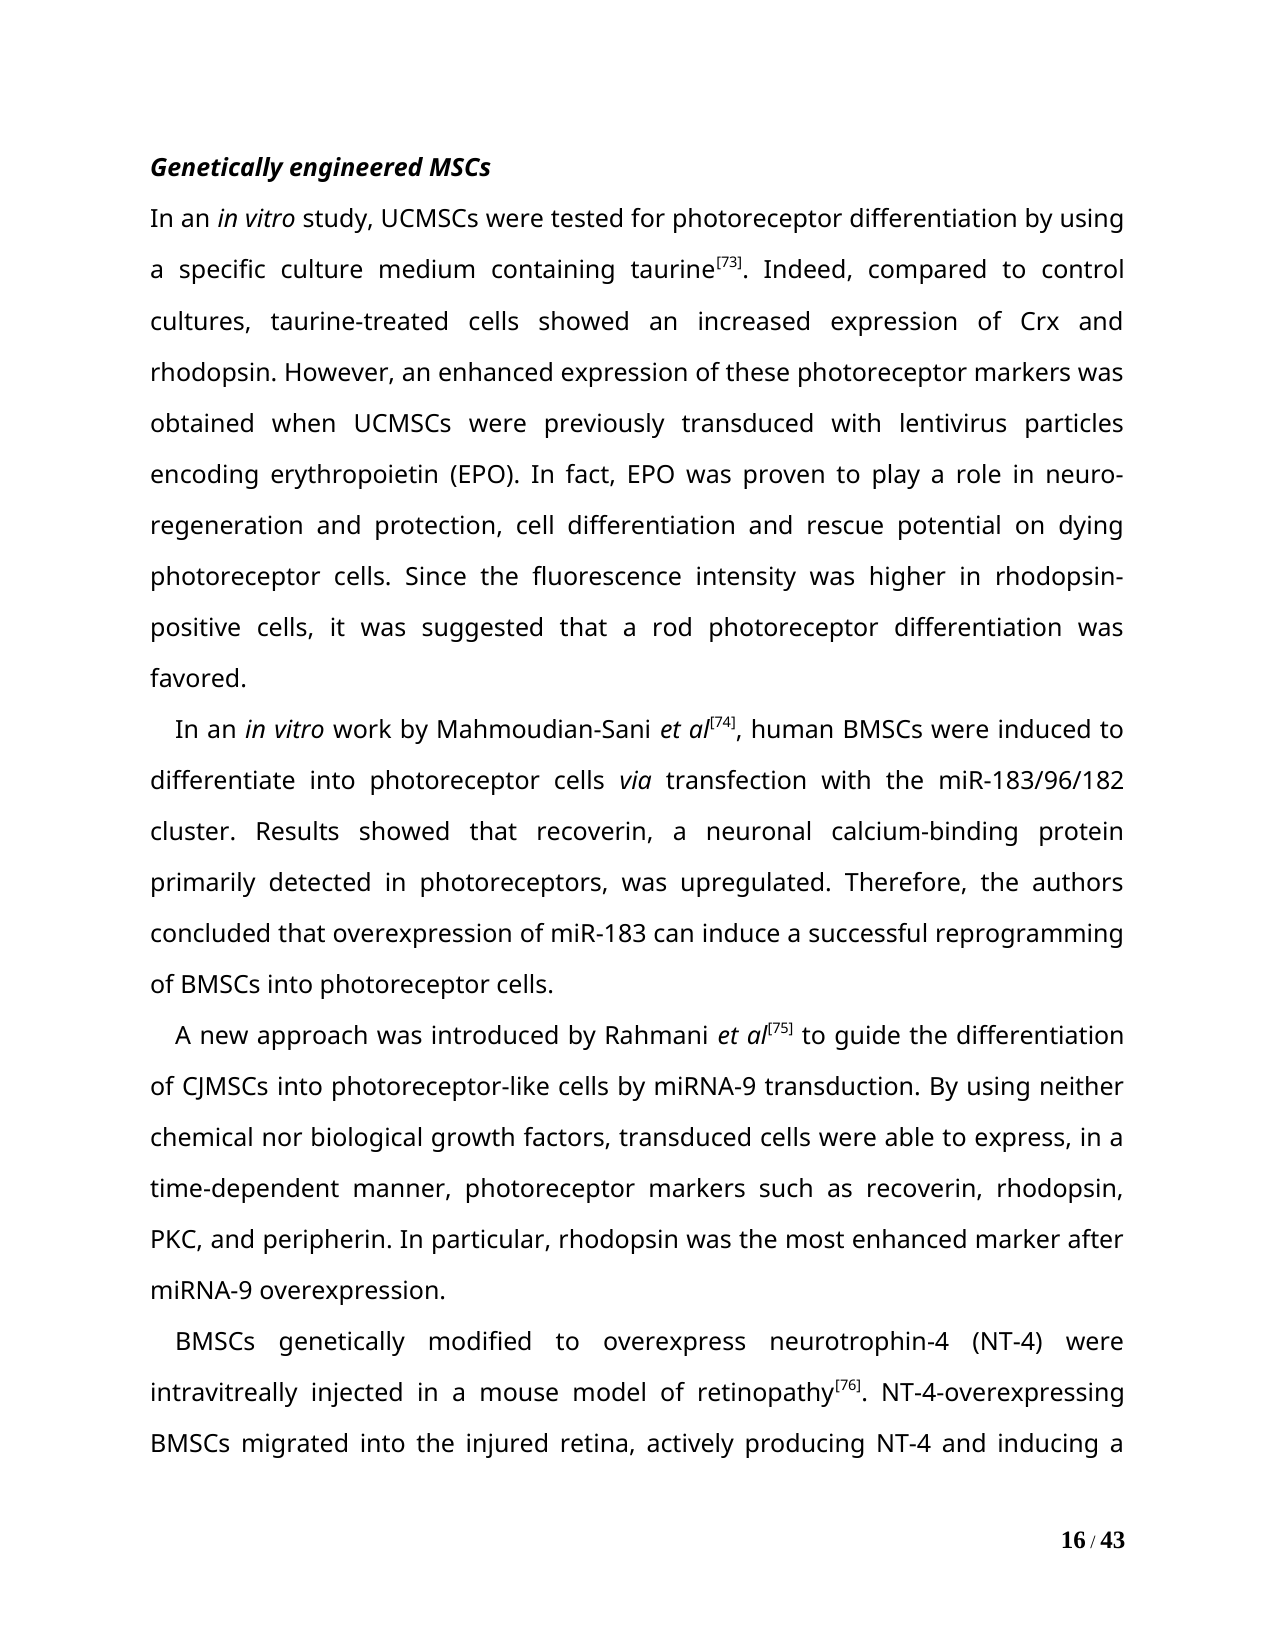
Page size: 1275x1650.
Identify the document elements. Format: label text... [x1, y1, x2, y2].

text A new approach was introduced by Rahmani et al[75] to guide the differentiation of CJMSCs into photoreceptor-like cells by miRNA-9 transduction. By using neither chemical nor biological growth factors, transduced cells were able to express, in a time-dependent manner, photoreceptor markers such as recoverin, rhodopsin, PKC, and peripherin. In particular, rhodopsin was the most enhanced marker after miRNA-9 overexpression. [150, 1018, 1125, 1307]
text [150, 1324, 1125, 1460]
text Genetically engineered MSCs [150, 150, 1125, 184]
text In an in vitro work by Mahmoudian-Sani et al[74], human BMSCs were induced to differentiate into photoreceptor cells via transfection with the miR-183/96/182 cluster. Results showed that recoverin, a neuronal calcium-binding protein primarily detected in photoreceptors, was upregulated. Therefore, the authors concluded that overexpression of miR-183 can induce a successful reprogramming of BMSCs into photoreceptor cells. [150, 711, 1125, 1001]
text In an in vitro study, UCMSCs were tested for photoreceptor differentiation by using a specific culture medium containing taurine[73]. Indeed, compared to control cultures, taurine-treated cells showed an increased expression of Crx and rhodopsin. However, an enhanced expression of these photoreceptor markers was obtained when UCMSCs were previously transduced with lentivirus particles encoding erythropoietin (EPO). In fact, EPO was proven to play a role in neuro-regeneration and protection, cell differentiation and rescue potential on dying photoreceptor cells. Since the fluorescence intensity was higher in rhodopsin-positive cells, it was suggested that a rod photoreceptor differentiation was favored. [150, 201, 1125, 694]
